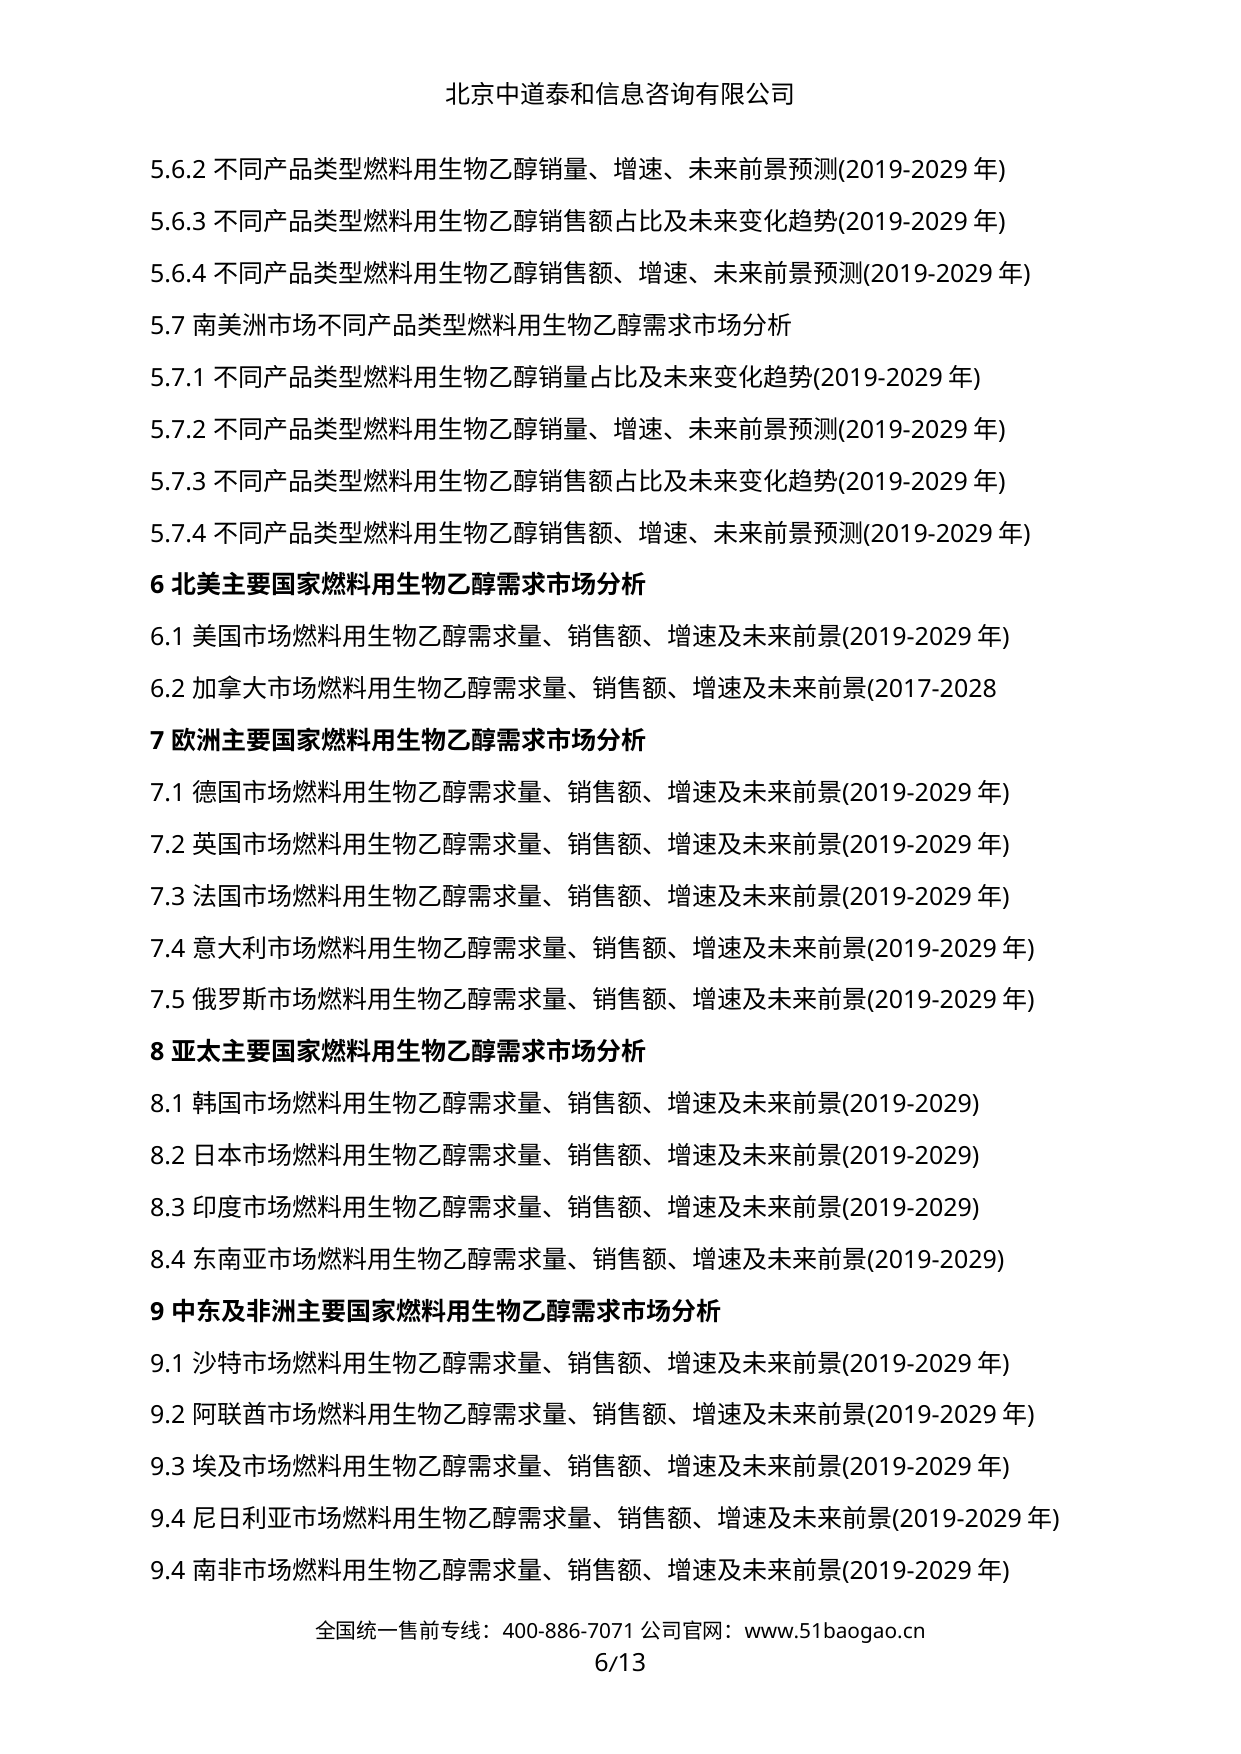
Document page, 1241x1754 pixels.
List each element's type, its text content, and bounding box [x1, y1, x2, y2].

text 5.7.2 不同产品类型燃料用生物乙醇销量、增速、未来前景预测(2019-2029年) [150, 409, 1090, 446]
text 7.5 俄罗斯市场燃料用生物乙醇需求量、销售额、增速及未来前景(2019-2029年) [150, 980, 1090, 1016]
text 9.1 沙特市场燃料用生物乙醇需求量、销售额、增速及未来前景(2019-2029年) [150, 1343, 1090, 1379]
text 7 欧洲主要国家燃料用生物乙醇需求市场分析 [150, 721, 1090, 757]
text 6.1 美国市场燃料用生物乙醇需求量、销售额、增速及未来前景(2019-2029年) [150, 617, 1090, 653]
text 7.2 英国市场燃料用生物乙醇需求量、销售额、增速及未来前景(2019-2029年) [150, 824, 1090, 861]
text 7.3 法国市场燃料用生物乙醇需求量、销售额、增速及未来前景(2019-2029年) [150, 876, 1090, 912]
text 7.4 意大利市场燃料用生物乙醇需求量、销售额、增速及未来前景(2019-2029年) [150, 928, 1090, 964]
text 8 亚太主要国家燃料用生物乙醇需求市场分析 [150, 1032, 1090, 1068]
text 8.2 日本市场燃料用生物乙醇需求量、销售额、增速及未来前景(2019-2029) [150, 1136, 1090, 1172]
text 5.6.4 不同产品类型燃料用生物乙醇销售额、增速、未来前景预测(2019-2029年) [150, 254, 1090, 290]
text 9.3 埃及市场燃料用生物乙醇需求量、销售额、增速及未来前景(2019-2029年) [150, 1447, 1090, 1483]
text 6.2 加拿大市场燃料用生物乙醇需求量、销售额、增速及未来前景(2017-2028 [150, 669, 1090, 705]
text 5.7.3 不同产品类型燃料用生物乙醇销售额占比及未来变化趋势(2019-2029年) [150, 461, 1090, 497]
text 5.6.2 不同产品类型燃料用生物乙醇销量、增速、未来前景预测(2019-2029年) [150, 150, 1090, 186]
text 9 中东及非洲主要国家燃料用生物乙醇需求市场分析 [150, 1291, 1090, 1327]
text 5.6.3 不同产品类型燃料用生物乙醇销售额占比及未来变化趋势(2019-2029年) [150, 202, 1090, 238]
text 9.4 南非市场燃料用生物乙醇需求量、销售额、增速及未来前景(2019-2029年) [150, 1551, 1090, 1587]
text 7.1 德国市场燃料用生物乙醇需求量、销售额、增速及未来前景(2019-2029年) [150, 772, 1090, 809]
text 5.7.4 不同产品类型燃料用生物乙醇销售额、增速、未来前景预测(2019-2029年) [150, 513, 1090, 549]
text 6 北美主要国家燃料用生物乙醇需求市场分析 [150, 565, 1090, 601]
text 8.1 韩国市场燃料用生物乙醇需求量、销售额、增速及未来前景(2019-2029) [150, 1084, 1090, 1120]
text 5.7.1 不同产品类型燃料用生物乙醇销量占比及未来变化趋势(2019-2029年) [150, 357, 1090, 394]
text 5.7 南美洲市场不同产品类型燃料用生物乙醇需求市场分析 [150, 306, 1090, 342]
text 9.4 尼日利亚市场燃料用生物乙醇需求量、销售额、增速及未来前景(2019-2029年) [150, 1499, 1090, 1535]
text 8.3 印度市场燃料用生物乙醇需求量、销售额、增速及未来前景(2019-2029) [150, 1187, 1090, 1224]
text 8.4 东南亚市场燃料用生物乙醇需求量、销售额、增速及未来前景(2019-2029) [150, 1239, 1090, 1276]
text 9.2 阿联酋市场燃料用生物乙醇需求量、销售额、增速及未来前景(2019-2029年) [150, 1395, 1090, 1431]
